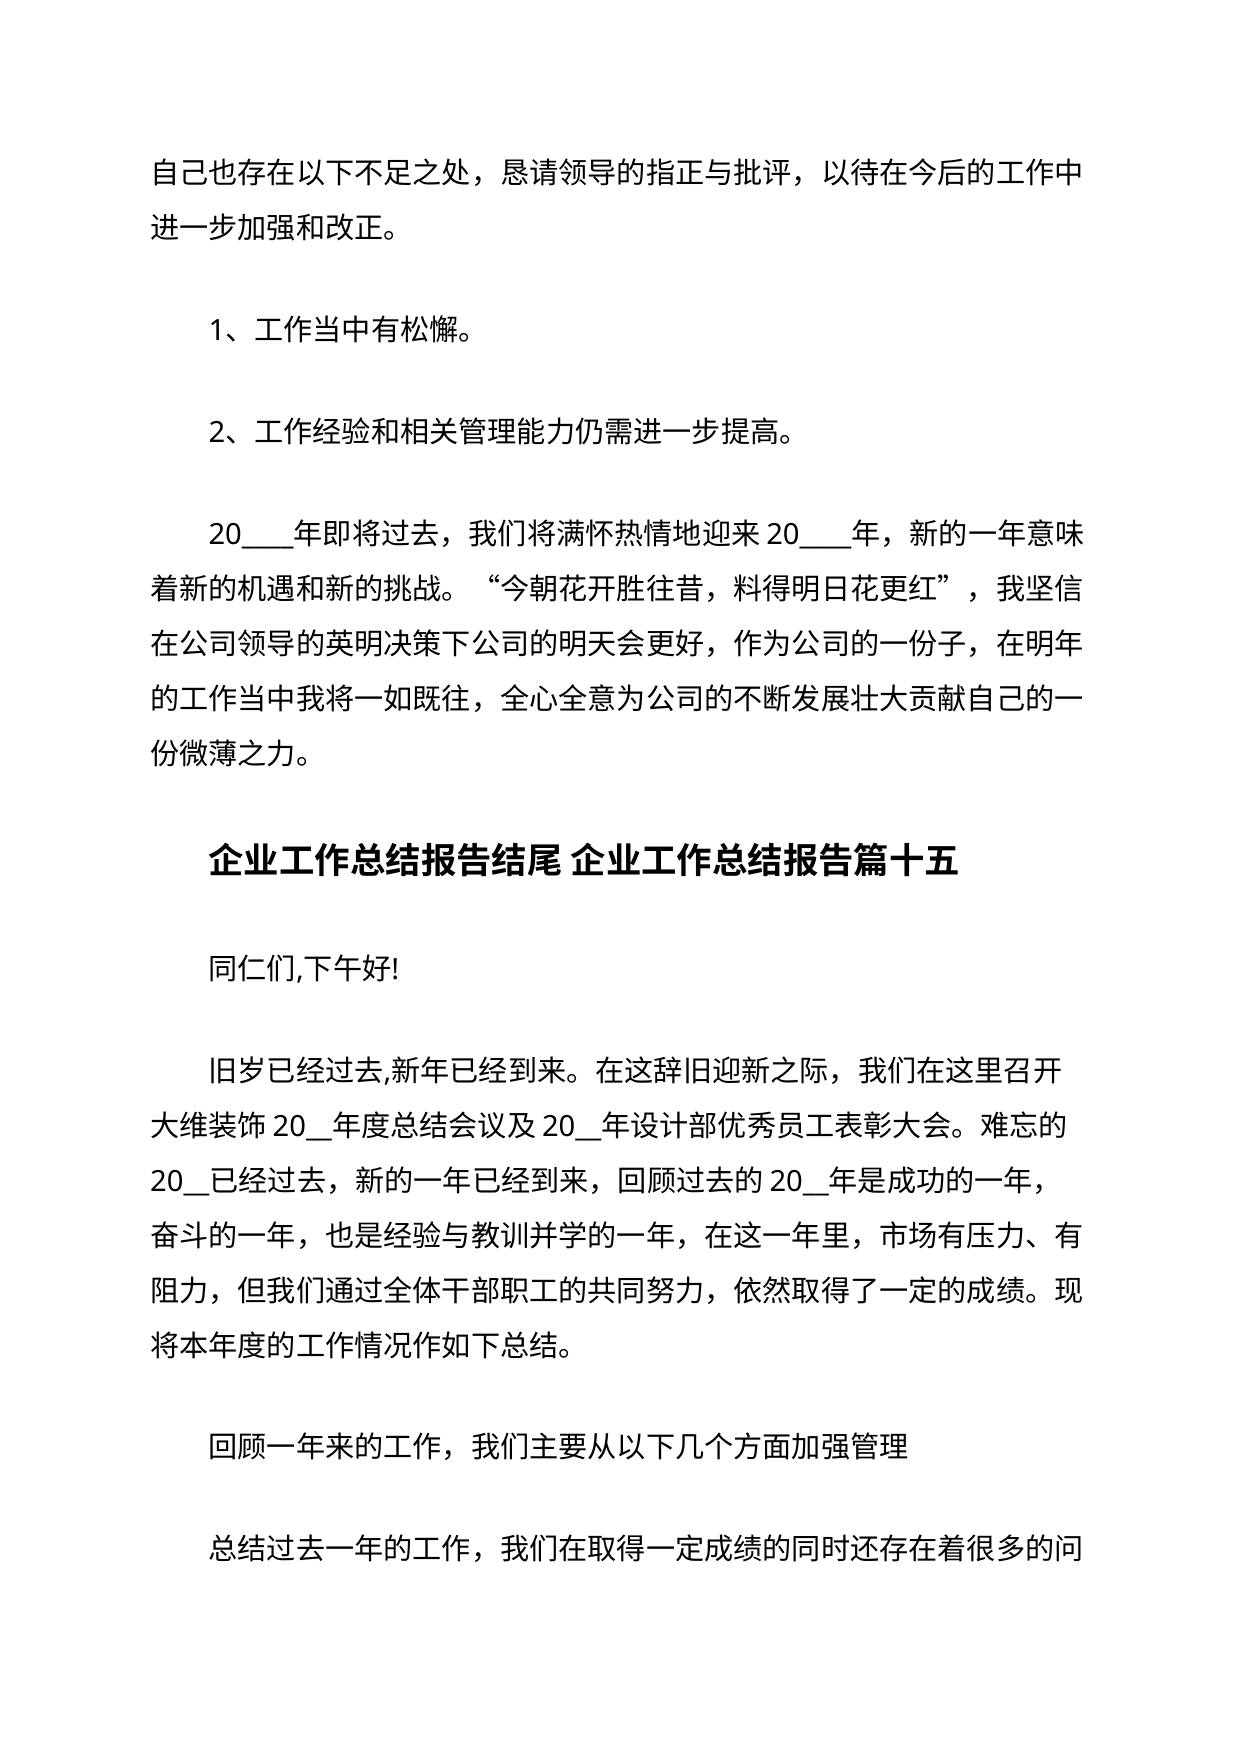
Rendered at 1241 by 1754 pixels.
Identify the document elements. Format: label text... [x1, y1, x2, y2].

text 企业工作总结报告结尾 企业工作总结报告篇十五 [150, 832, 1090, 883]
text 20____年即将过去，我们将满怀热情地迎来20____年，新的一年意味着新的机遇和新的挑战。“今朝花开胜往昔，料得明日花更红”，我坚信在公司领导的英明决策下公司的明天会更好，作为公司的一份子，在明年的工作当中我将一如既往，全心全意为公司的不断发展壮大贡献自己的一份微薄之力。 [150, 511, 1090, 773]
text 同仁们,下午好! [150, 946, 1090, 988]
text 回顾一年来的工作，我们主要从以下几个方面加强管理 [150, 1424, 1090, 1466]
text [150, 150, 1090, 247]
text 1、工作当中有松懈。 [150, 307, 1090, 349]
text 2、工作经验和相关管理能力仍需进一步提高。 [150, 409, 1090, 451]
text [150, 1526, 1090, 1568]
text 旧岁已经过去,新年已经到来。在这辞旧迎新之际，我们在这里召开大维装饰20__年度总结会议及20__年设计部优秀员工表彰大会。难忘的20__已经过去，新的一年已经到来，回顾过去的20__年是成功的一年，奋斗的一年，也是经验与教训并学的一年，在这一年里，市场有压力、有阻力，但我们通过全体干部职工的共同努力，依然取得了一定的成绩。现将本年度的工作情况作如下总结。 [150, 1047, 1090, 1364]
